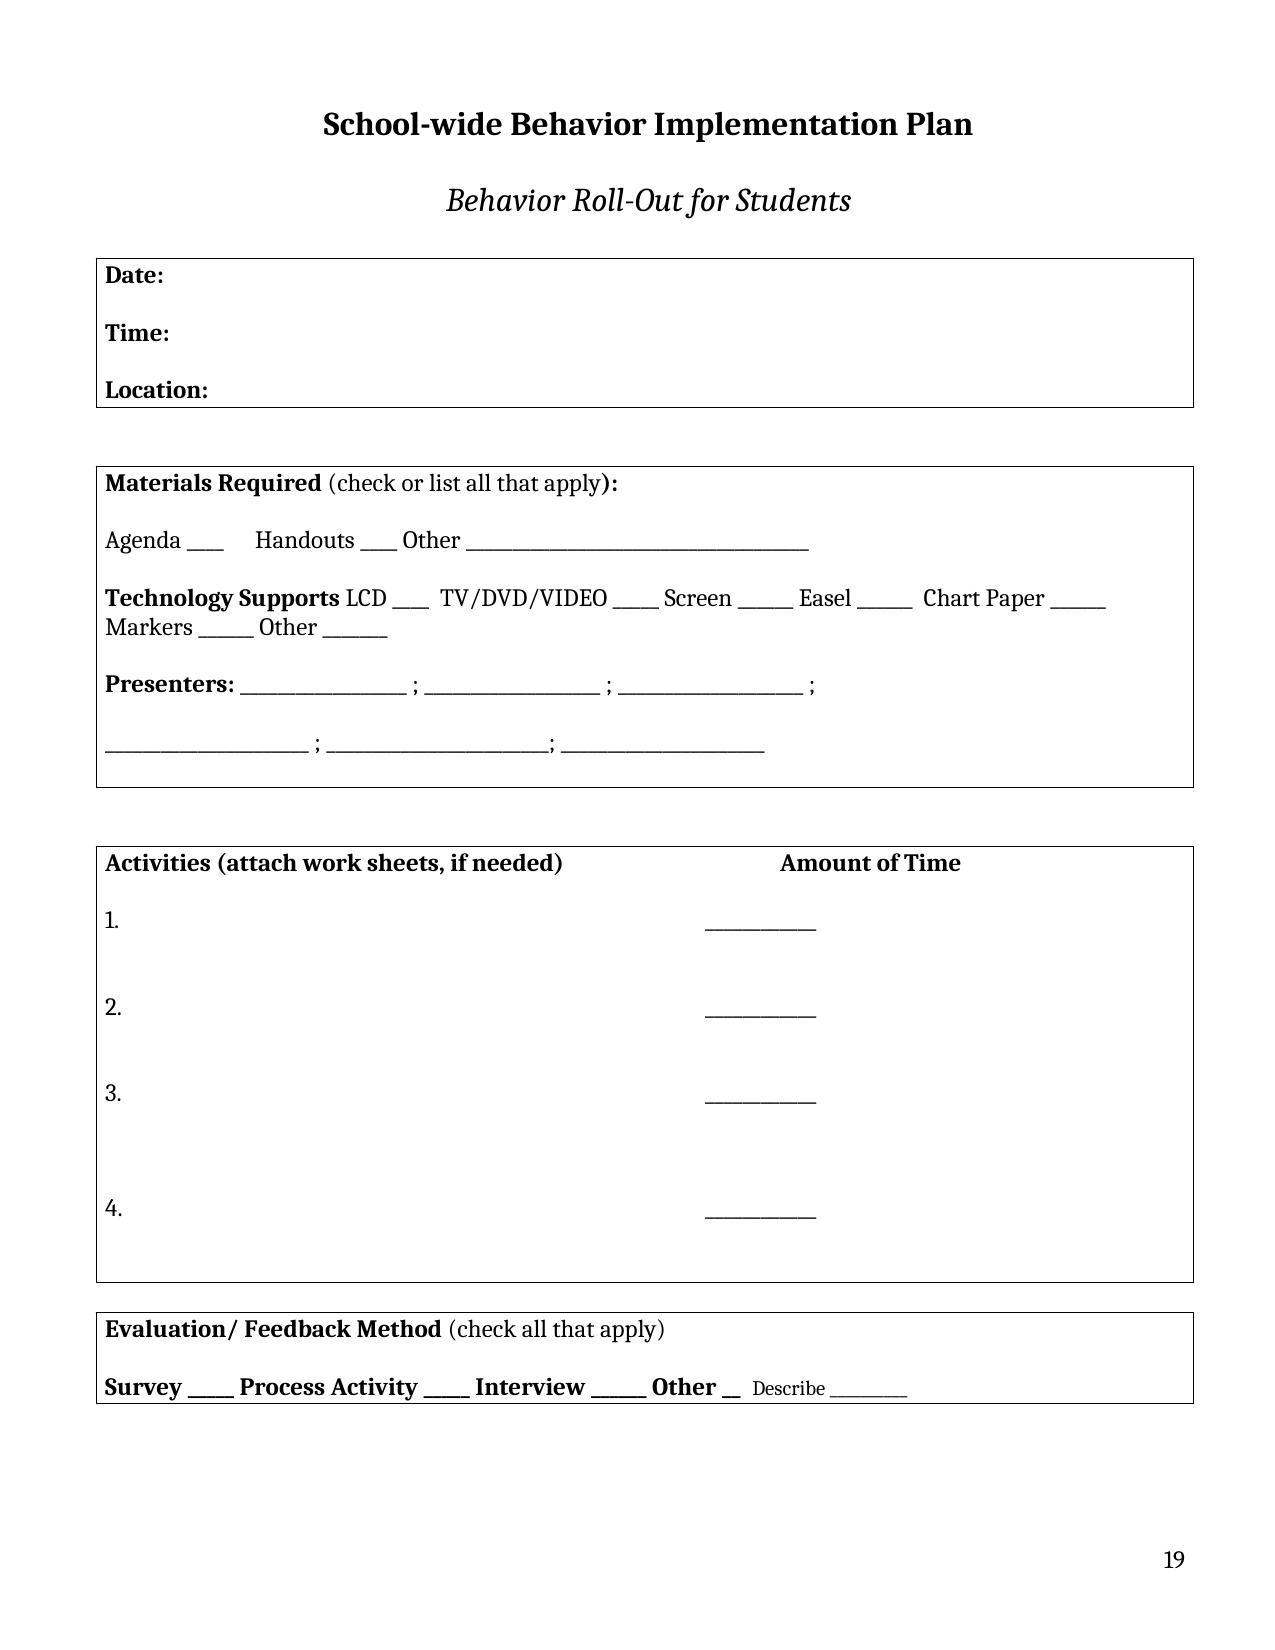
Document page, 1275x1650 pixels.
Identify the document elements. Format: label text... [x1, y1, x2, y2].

text Materials Required (check or list all that apply): [97, 467, 1193, 498]
text Agenda ____ Handouts ____ Other _____________________________________ [105, 526, 1185, 555]
text Location: [97, 373, 1193, 407]
text Date: [97, 259, 1193, 290]
text 3. ____________ [105, 1079, 1185, 1108]
text Evaluation/ Feedback Method (check all that apply) [97, 1313, 1193, 1344]
text 2. ____________ [105, 993, 1185, 1021]
text ______________________ ; ________________________; ______________________ [105, 728, 1185, 756]
text Activities (attach work sheets, if needed) Amount of Time [97, 847, 1193, 878]
text School-wide Behavior Implementation Plan [105, 105, 1185, 143]
text Presenters: __________________ ; ___________________ ; ____________________ ; [105, 670, 1185, 699]
text Technology Supports LCD ____ TV/DVD/VIDEO _____ Screen ______ Easel ______ Chart Paper ______ Markers ______ Other _______ [105, 584, 1185, 641]
text 4. ____________ [105, 1194, 1185, 1223]
text 1. ____________ [105, 906, 1185, 935]
text Behavior Roll-Out for Students [105, 182, 1185, 220]
text Survey _____ Process Activity _____ Interview ______ Other __ Describe __________ [97, 1369, 1193, 1403]
text Time: [105, 319, 1185, 348]
